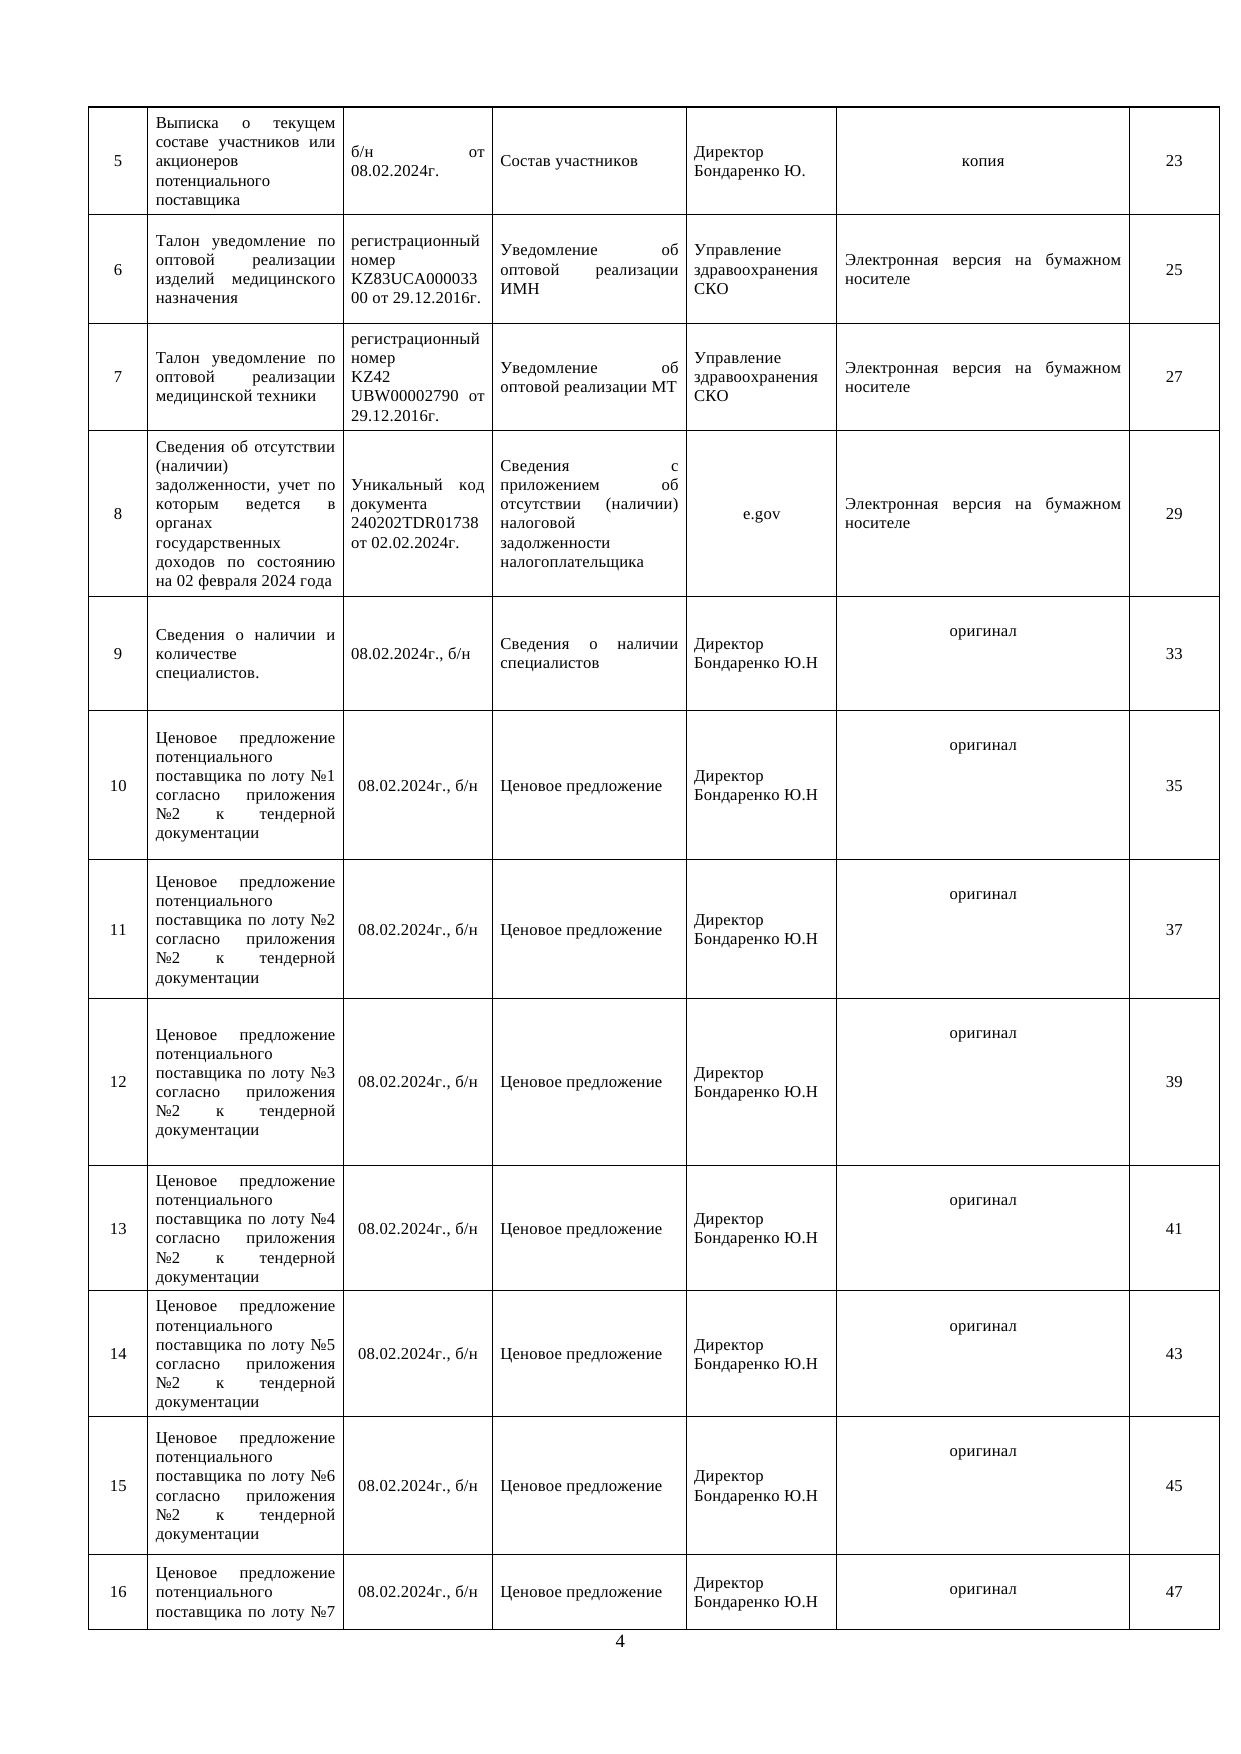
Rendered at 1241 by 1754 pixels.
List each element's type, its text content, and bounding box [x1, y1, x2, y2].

table_cell e.gov [687, 431, 836, 596]
table_cell копия [837, 108, 1129, 214]
table_cell 14 [89, 1291, 147, 1416]
table_cell 23 [1130, 108, 1219, 214]
table_cell Ценовое предложение [493, 1291, 686, 1416]
table_cell оригинал [837, 999, 1129, 1165]
table_cell 9 [89, 597, 147, 710]
table_cell оригинал [837, 711, 1129, 859]
table_cell Ценовое предложение потенциального поставщика по лоту №2 согласно приложения №2 к тендерной документации [148, 860, 343, 998]
table_cell Директор Бондаренко Ю.Н [687, 1166, 836, 1290]
table_cell Директор Бондаренко Ю.Н [687, 999, 836, 1165]
table_cell 8 [89, 431, 147, 596]
table_cell 7 [89, 324, 147, 429]
table_cell Директор Бондаренко Ю.Н [687, 1417, 836, 1554]
table_cell 11 [89, 860, 147, 998]
table_cell Ценовое предложение потенциального поставщика по лоту №5 согласно приложения №2 к тендерной документации [148, 1291, 343, 1416]
table_cell 08.02.2024г., б/н [344, 860, 492, 998]
table_cell Директор Бондаренко Ю.Н [687, 711, 836, 859]
table_cell Состав участников [493, 108, 686, 214]
table_cell 08.02.2024г., б/н [344, 999, 492, 1165]
table_cell Директор Бондаренко Ю.Н [687, 1291, 836, 1416]
table_cell оригинал [837, 597, 1129, 710]
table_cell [148, 1555, 343, 1629]
table_cell Сведения о наличии специалистов [493, 597, 686, 710]
table_cell Сведения с приложением об отсутствии (наличии) налоговой задолженности налогоплательщика [493, 431, 686, 596]
table_cell 25 [1130, 215, 1219, 323]
table_cell оригинал [837, 1417, 1129, 1554]
table_cell Ценовое предложение потенциального поставщика по лоту №6 согласно приложения №2 к тендерной документации [148, 1417, 343, 1554]
table_cell оригинал [837, 860, 1129, 998]
table_cell 47 [1130, 1555, 1219, 1629]
table_cell Ценовое предложение потенциального поставщика по лоту №4 согласно приложения №2 к тендерной документации [148, 1166, 343, 1290]
table_cell Сведения о наличии и количестве специалистов. [148, 597, 343, 710]
table_cell оригинал [837, 1555, 1129, 1629]
table_cell 5 [89, 108, 147, 214]
table_cell 08.02.2024г., б/н [344, 1555, 492, 1629]
table_cell Ценовое предложение [493, 999, 686, 1165]
table_cell Талон уведомление по оптовой реализации медицинской техники [148, 324, 343, 429]
table_cell регистрационный номер KZ83UСА00003300 от 29.12.2016г. [344, 215, 492, 323]
table_cell Директор Бондаренко Ю.Н [687, 860, 836, 998]
table_cell Ценовое предложение потенциального поставщика по лоту №1 согласно приложения №2 к тендерной документации [148, 711, 343, 859]
table_cell Директор Бондаренко Ю. [687, 108, 836, 214]
table_cell 37 [1130, 860, 1219, 998]
table_cell Сведения об отсутствии (наличии) задолженности, учет по которым ведется в органах государственных доходов по состоянию на 02 февраля 2024 года [148, 431, 343, 596]
table_cell Уведомление об оптовой реализации МТ [493, 324, 686, 429]
table_cell Управление здравоохранения СКО [687, 324, 836, 429]
table_cell Ценовое предложение [493, 1166, 686, 1290]
table_cell 16 [89, 1555, 147, 1629]
table_cell 43 [1130, 1291, 1219, 1416]
table_cell 08.02.2024г., б/н [344, 1291, 492, 1416]
table_cell 6 [89, 215, 147, 323]
table_cell 12 [89, 999, 147, 1165]
table_cell оригинал [837, 1291, 1129, 1416]
table_cell 33 [1130, 597, 1219, 710]
table_cell 27 [1130, 324, 1219, 429]
table_cell Уникальный код документа 240202TDR01738 от 02.02.2024г. [344, 431, 492, 596]
table_cell Выписка о текущем составе участников или акционеров потенциального поставщика [148, 108, 343, 214]
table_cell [687, 1555, 836, 1629]
table_cell Управление здравоохранения СКО [687, 215, 836, 323]
table_cell Ценовое предложение [493, 860, 686, 998]
table_cell Ценовое предложение [493, 1555, 686, 1629]
table_cell 15 [89, 1417, 147, 1554]
table_cell 45 [1130, 1417, 1219, 1554]
table_cell Директор Бондаренко Ю.Н [687, 597, 836, 710]
table_cell 08.02.2024г., б/н [344, 1417, 492, 1554]
table_cell 08.02.2024г., б/н [344, 597, 492, 710]
table_cell Электронная версия на бумажном носителе [837, 324, 1129, 429]
table_cell Электронная версия на бумажном носителе [837, 215, 1129, 323]
table_cell 10 [89, 711, 147, 859]
table_cell Уведомление об оптовой реализации ИМН [493, 215, 686, 323]
table_cell 35 [1130, 711, 1219, 859]
table_cell 08.02.2024г., б/н [344, 711, 492, 859]
table_cell 13 [89, 1166, 147, 1290]
table_cell оригинал [837, 1166, 1129, 1290]
table_cell Талон уведомление по оптовой реализации изделий медицинского назначения [148, 215, 343, 323]
table_cell 29 [1130, 431, 1219, 596]
table_cell 08.02.2024г., б/н [344, 1166, 492, 1290]
table_cell 39 [1130, 999, 1219, 1165]
table_cell регистрационный номер KZ42UBW00002790 от 29.12.2016г. [344, 324, 492, 429]
table_cell б/н от 08.02.2024г. [344, 108, 492, 214]
table_cell Электронная версия на бумажном носителе [837, 431, 1129, 596]
table_cell Ценовое предложение [493, 1417, 686, 1554]
table_cell Ценовое предложение потенциального поставщика по лоту №3 согласно приложения №2 к тендерной документации [148, 999, 343, 1165]
table_cell Ценовое предложение [493, 711, 686, 859]
table_cell 41 [1130, 1166, 1219, 1290]
